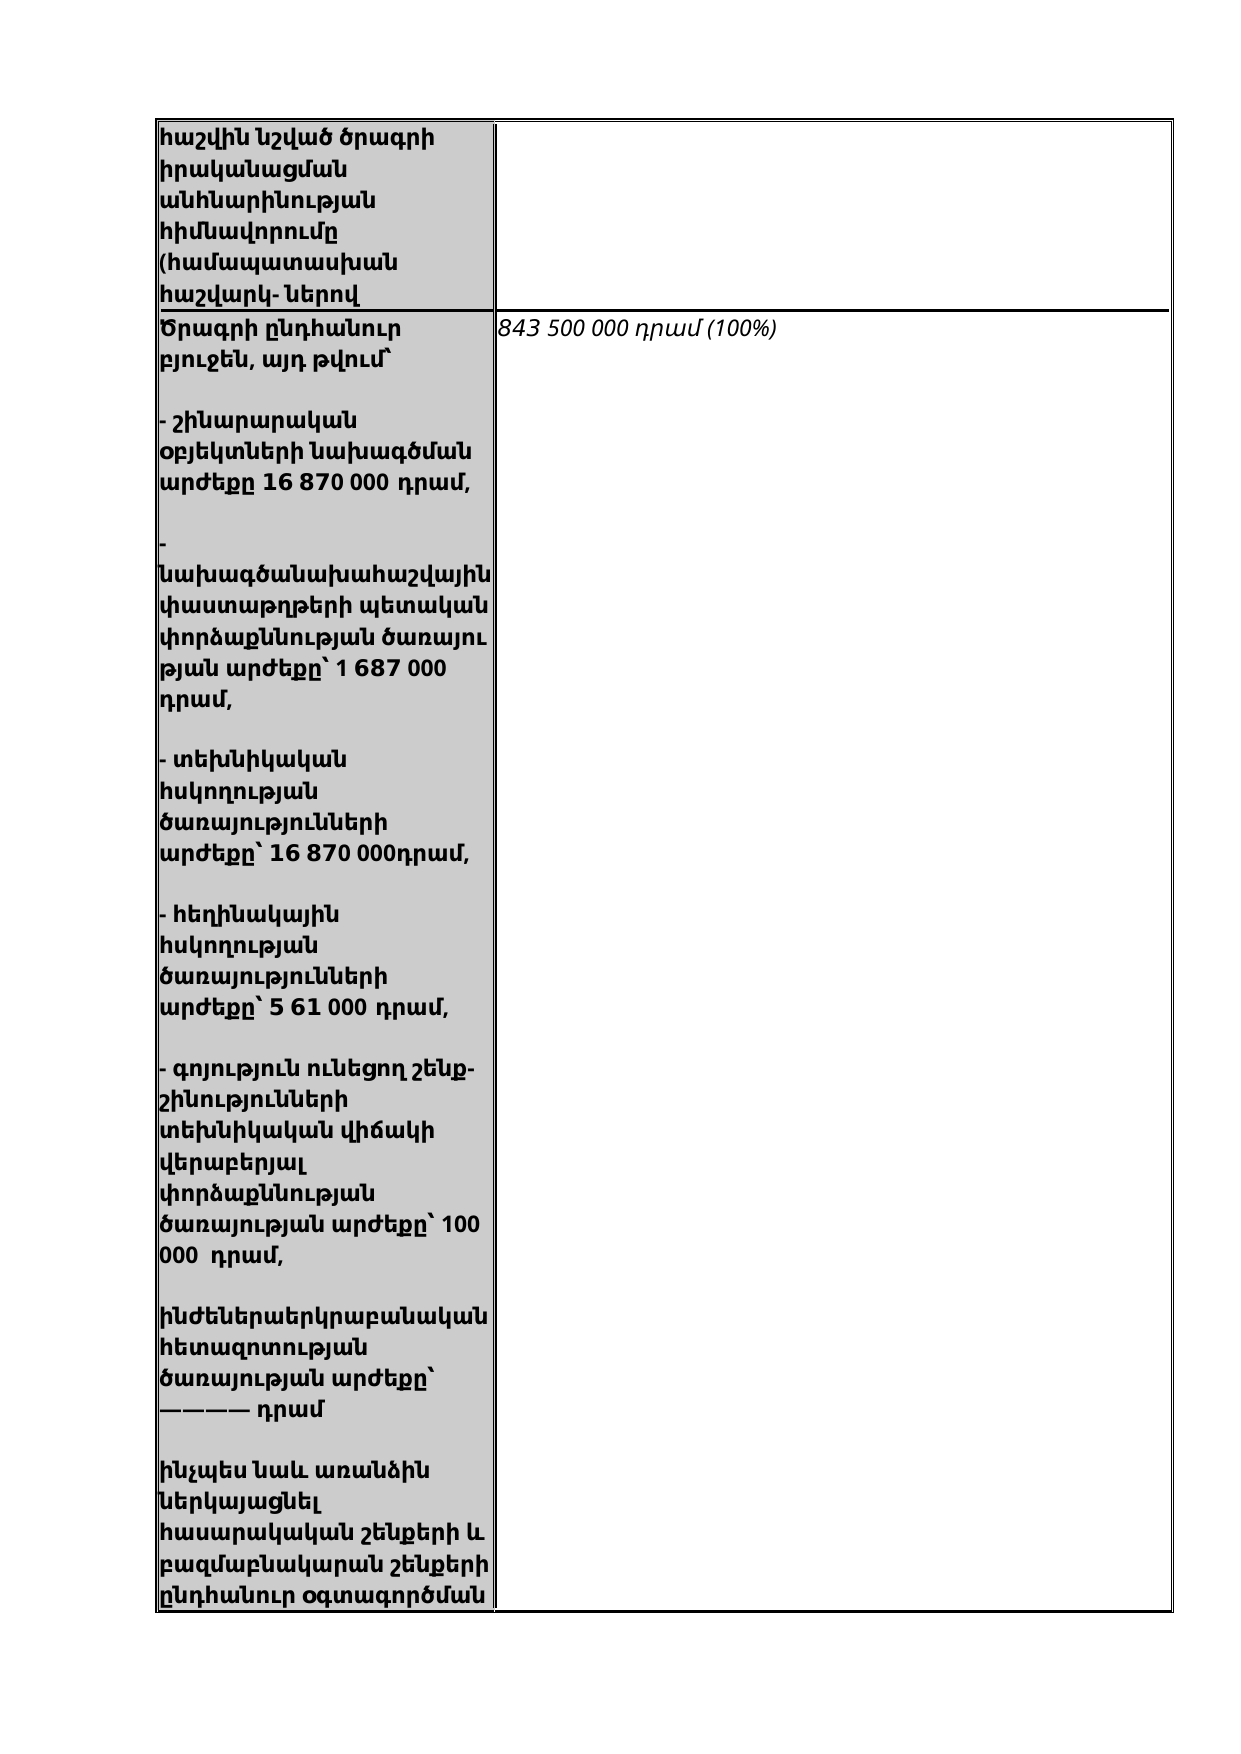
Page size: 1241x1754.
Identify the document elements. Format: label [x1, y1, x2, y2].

table_cell [495, 122, 1171, 309]
table_cell [159, 309, 495, 1610]
table_cell [495, 309, 1171, 1610]
table_cell [159, 120, 495, 309]
